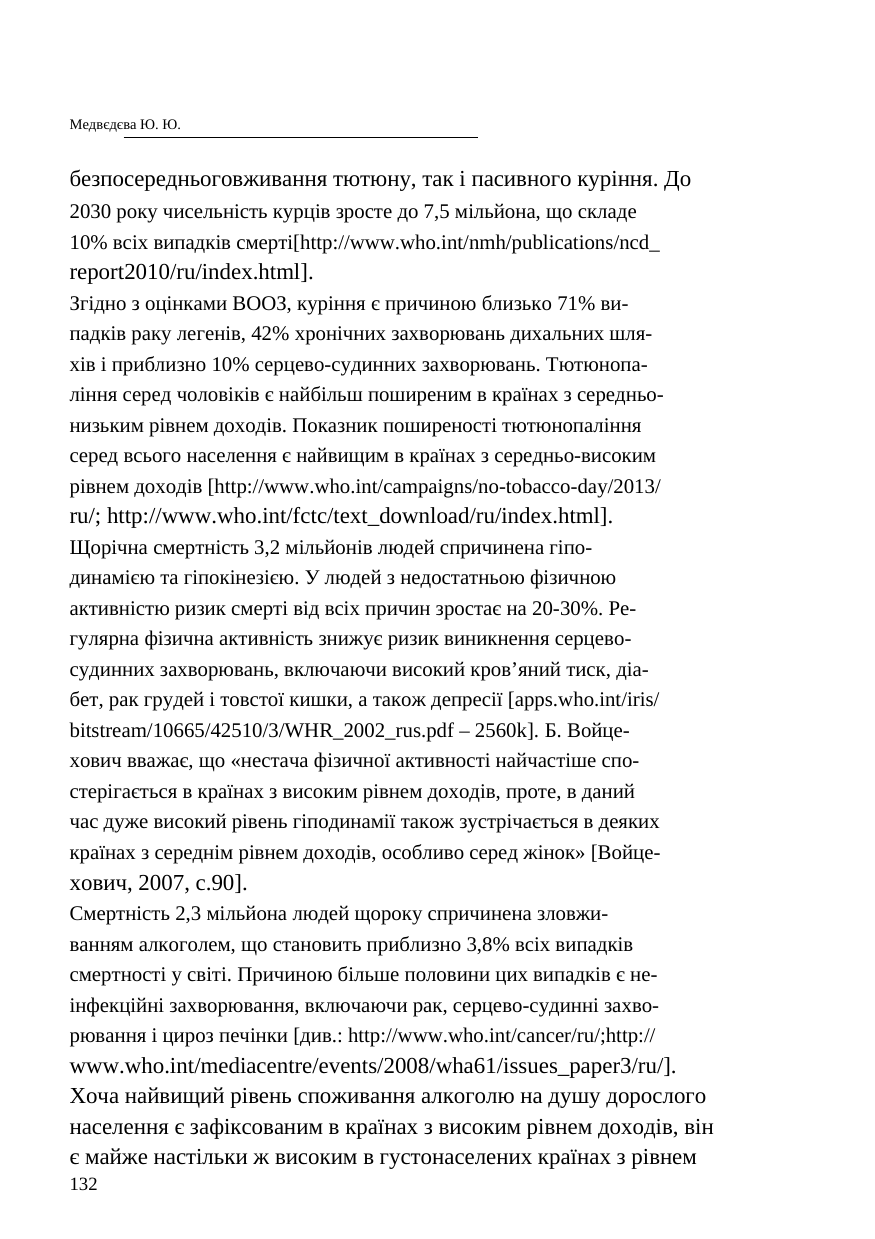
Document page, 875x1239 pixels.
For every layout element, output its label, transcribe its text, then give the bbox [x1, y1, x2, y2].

text населення є зафіксованим в країнах з високим рівнем доходів, він [69, 1110, 860, 1140]
text падків раку легенів, 42% хронічних захворювань дихальних шля- [69, 316, 860, 347]
text інфекційні захворювання, включаючи рак, серцево-судинні захво- [69, 988, 860, 1018]
text ління серед чоловіків є найбільш поширеним в країнах з середньо- [69, 377, 860, 408]
text хович, 2007, с.90]. [69, 866, 860, 896]
text Смертність 2,3 мільйона людей щороку спричинена зловжи- [69, 896, 860, 927]
text безпосередньоговживання тютюну, так і пасивного куріння. До [69, 155, 860, 194]
text гулярна фізична активність знижує ризик виникнення серцево- [69, 621, 860, 652]
text бет, рак грудей і товстої кишки, а також депресії [apps.who.int/iris/ [69, 682, 860, 713]
text судинних захворювань, включаючи високий кров’яний тиск, діа- [69, 652, 860, 682]
text Медвєдєва Ю. Ю. [69, 114, 860, 133]
text 2030 року чисельність курців зросте до 7,5 мільйона, що складе [69, 194, 860, 225]
text час дуже високий рівень гіподинамії також зустрічається в деяких [69, 804, 860, 835]
text ru/; http://www.who.int/fctc/text_download/ru/index.html]. [69, 499, 860, 530]
text 132 [69, 1171, 860, 1196]
text хів і приблизно 10% серцево-судинних захворювань. Тютюнопа- [69, 347, 860, 377]
text стерігається в країнах з високим рівнем доходів, проте, в даний [69, 774, 860, 804]
text є майже настільки ж високим в густонаселених країнах з рівнем [69, 1140, 860, 1171]
text ванням алкоголем, що становить приблизно 3,8% всіх випадків [69, 927, 860, 957]
text report2010/ru/index.html]. [69, 255, 860, 286]
text хович вважає, що «нестача фізичної активності найчастіше спо- [69, 743, 860, 774]
text 10% всіх випадків смерті[http://www.who.int/nmh/publications/ncd_ [69, 225, 860, 255]
text низьким рівнем доходів. Показник поширеності тютюнопаління [69, 408, 860, 438]
text www.who.int/mediacentre/events/2008/wha61/issues_paper3/ru/]. [69, 1049, 860, 1079]
text країнах з середнім рівнем доходів, особливо серед жінок» [Войце- [69, 835, 860, 866]
text Щорічна смертність 3,2 мільйонів людей спричинена гіпо- [69, 530, 860, 560]
text смертності у світі. Причиною більше половини цих випадків є не- [69, 957, 860, 988]
text динамією та гіпокінезією. У людей з недостатньою фізичною [69, 560, 860, 591]
text Згідно з оцінками ВООЗ, куріння є причиною близько 71% ви- [69, 286, 860, 316]
text серед всього населення є найвищим в країнах з середньо-високим [69, 438, 860, 469]
text активністю ризик смерті від всіх причин зростає на 20-30%. Ре- [69, 591, 860, 621]
text bitstream/10665/42510/3/WHR_2002_rus.pdf – 2560k]. Б. Войце- [69, 713, 860, 743]
text рювання і цироз печінки [див.: http://www.who.int/cancer/ru/;http:// [69, 1018, 860, 1049]
text рівнем доходів [http://www.who.int/campaigns/no-tobacco-day/2013/ [69, 469, 860, 499]
text Хоча найвищий рівень споживання алкоголю на душу дорослого [69, 1079, 860, 1110]
